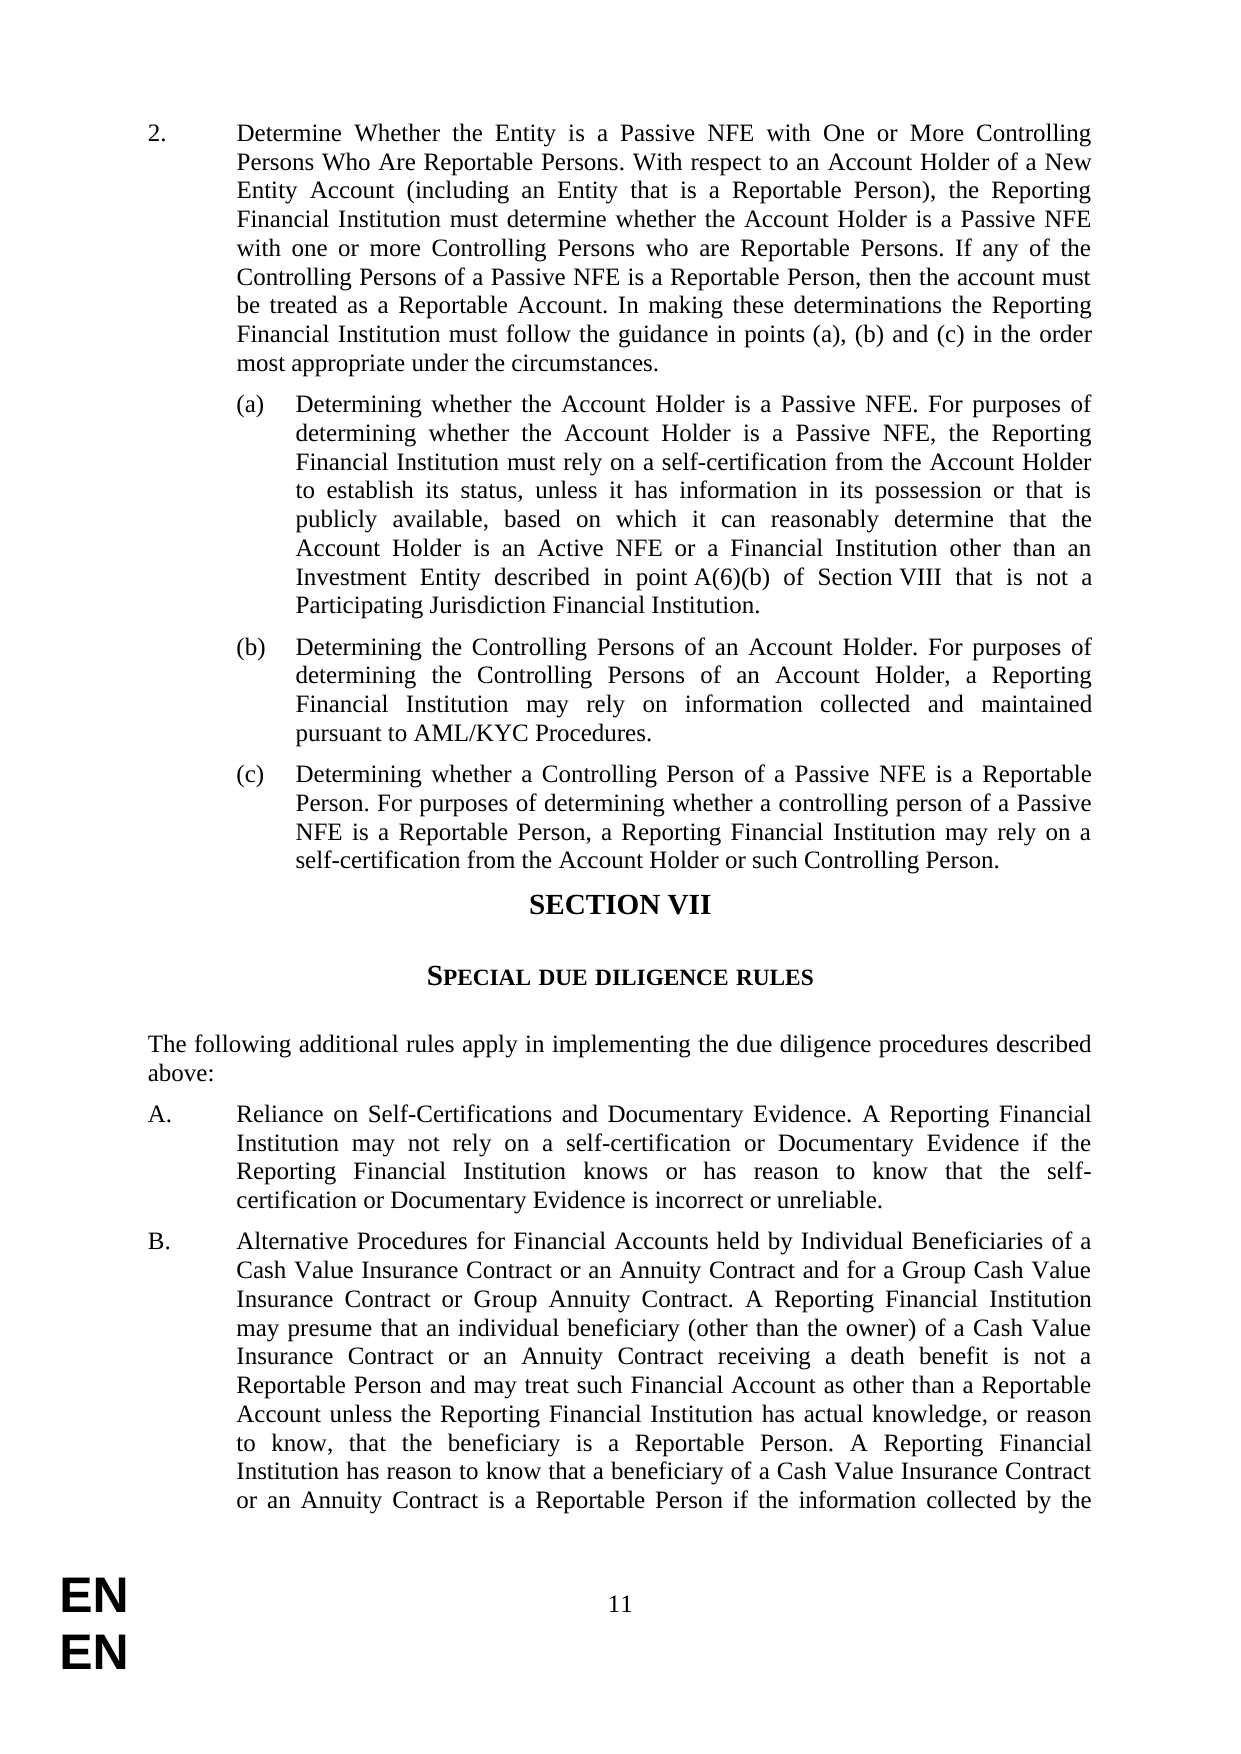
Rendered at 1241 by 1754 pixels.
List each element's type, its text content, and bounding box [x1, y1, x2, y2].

text (a) Determining whether the Account Holder is a Passive NFE. For purposes of determining whether the Account Holder is a Passive NFE, the Reporting Financial Institution must rely on a self-certification from the Account Holder to establish its status, unless it has information in its possession or that is publicly available, based on which it can reasonably determine that the Account Holder is an Active NFE or a Financial Institution other than an Investment Entity described in point A(6)(b) of Section VIII that is not a Participating Jurisdiction Financial Institution. [236, 389, 1092, 619]
text A. Reliance on Self-Certifications and Documentary Evidence. A Reporting Financial Institution may not rely on a self-certification or Documentary Evidence if the Reporting Financial Institution knows or has reason to know that the self-certification or Documentary Evidence is incorrect or unreliable. [148, 1099, 1092, 1214]
text (c) Determining whether a Controlling Person of a Passive NFE is a Reportable Person. For purposes of determining whether a controlling person of a Passive NFE is a Reportable Person, a Reporting Financial Institution may rely on a self-certification from the Account Holder or such Controlling Person. [236, 759, 1092, 874]
text (b) Determining the Controlling Persons of an Account Holder. For purposes of determining the Controlling Persons of an Account Holder, a Reporting Financial Institution may rely on information collected and maintained pursuant to AML/KYC Procedures. [236, 632, 1092, 747]
title SECTION VII [148, 887, 1092, 920]
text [148, 1226, 1092, 1514]
title Special due diligence rules [148, 958, 1092, 991]
text The following additional rules apply in implementing the due diligence procedures described above: [148, 1029, 1092, 1086]
text 2. Determine Whether the Entity is a Passive NFE with One or More Controlling Persons Who Are Reportable Persons. With respect to an Account Holder of a New Entity Account (including an Entity that is a Reportable Person), the Reporting Financial Institution must determine whether the Account Holder is a Passive NFE with one or more Controlling Persons who are Reportable Persons. If any of the Controlling Persons of a Passive NFE is a Reportable Person, then the account must be treated as a Reportable Account. In making these determinations the Reporting Financial Institution must follow the guidance in points (a), (b) and (c) in the order most appropriate under the circumstances. [148, 118, 1092, 377]
